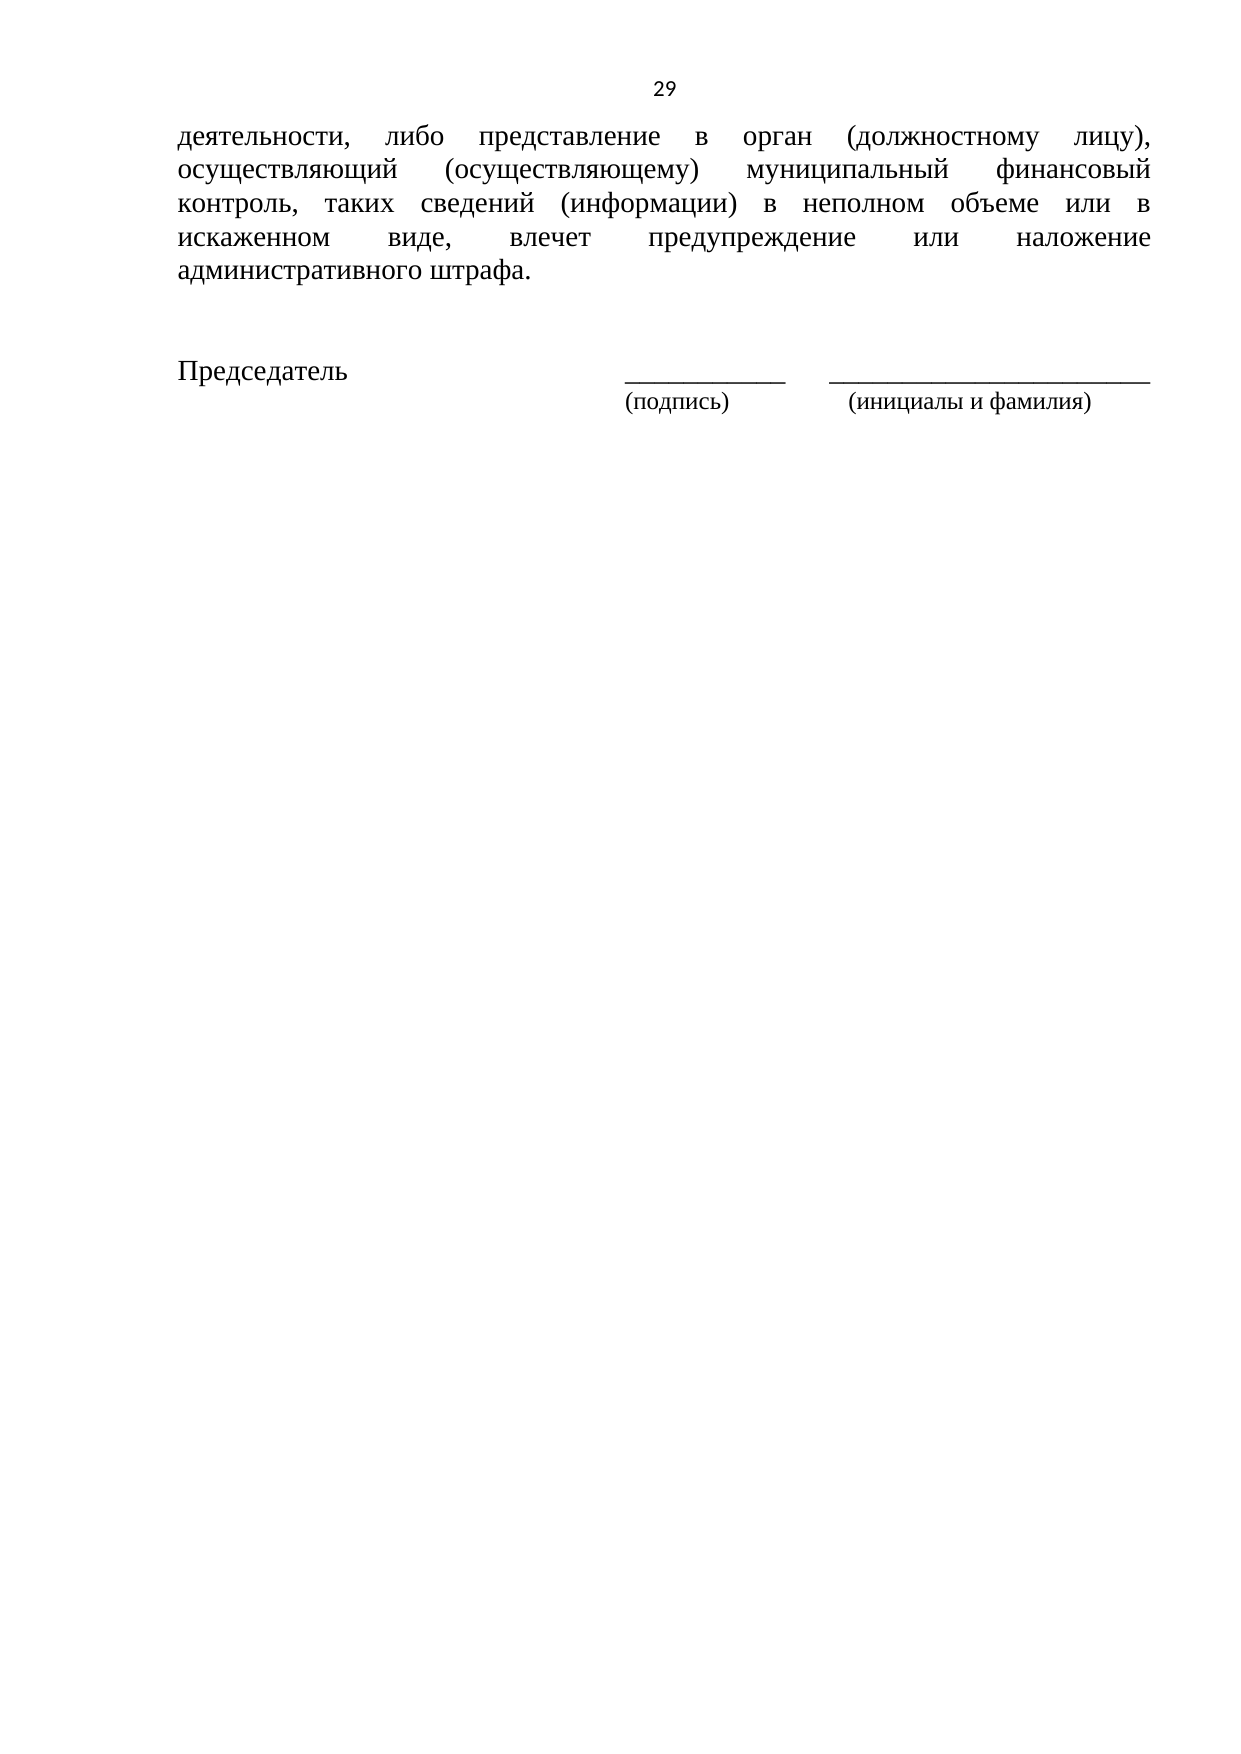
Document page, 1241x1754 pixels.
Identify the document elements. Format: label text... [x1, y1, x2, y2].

text Председатель ___________ ______________________ [177, 353, 1152, 386]
text (подпись) (инициалы и фамилия) [177, 386, 1152, 415]
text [177, 118, 1152, 286]
